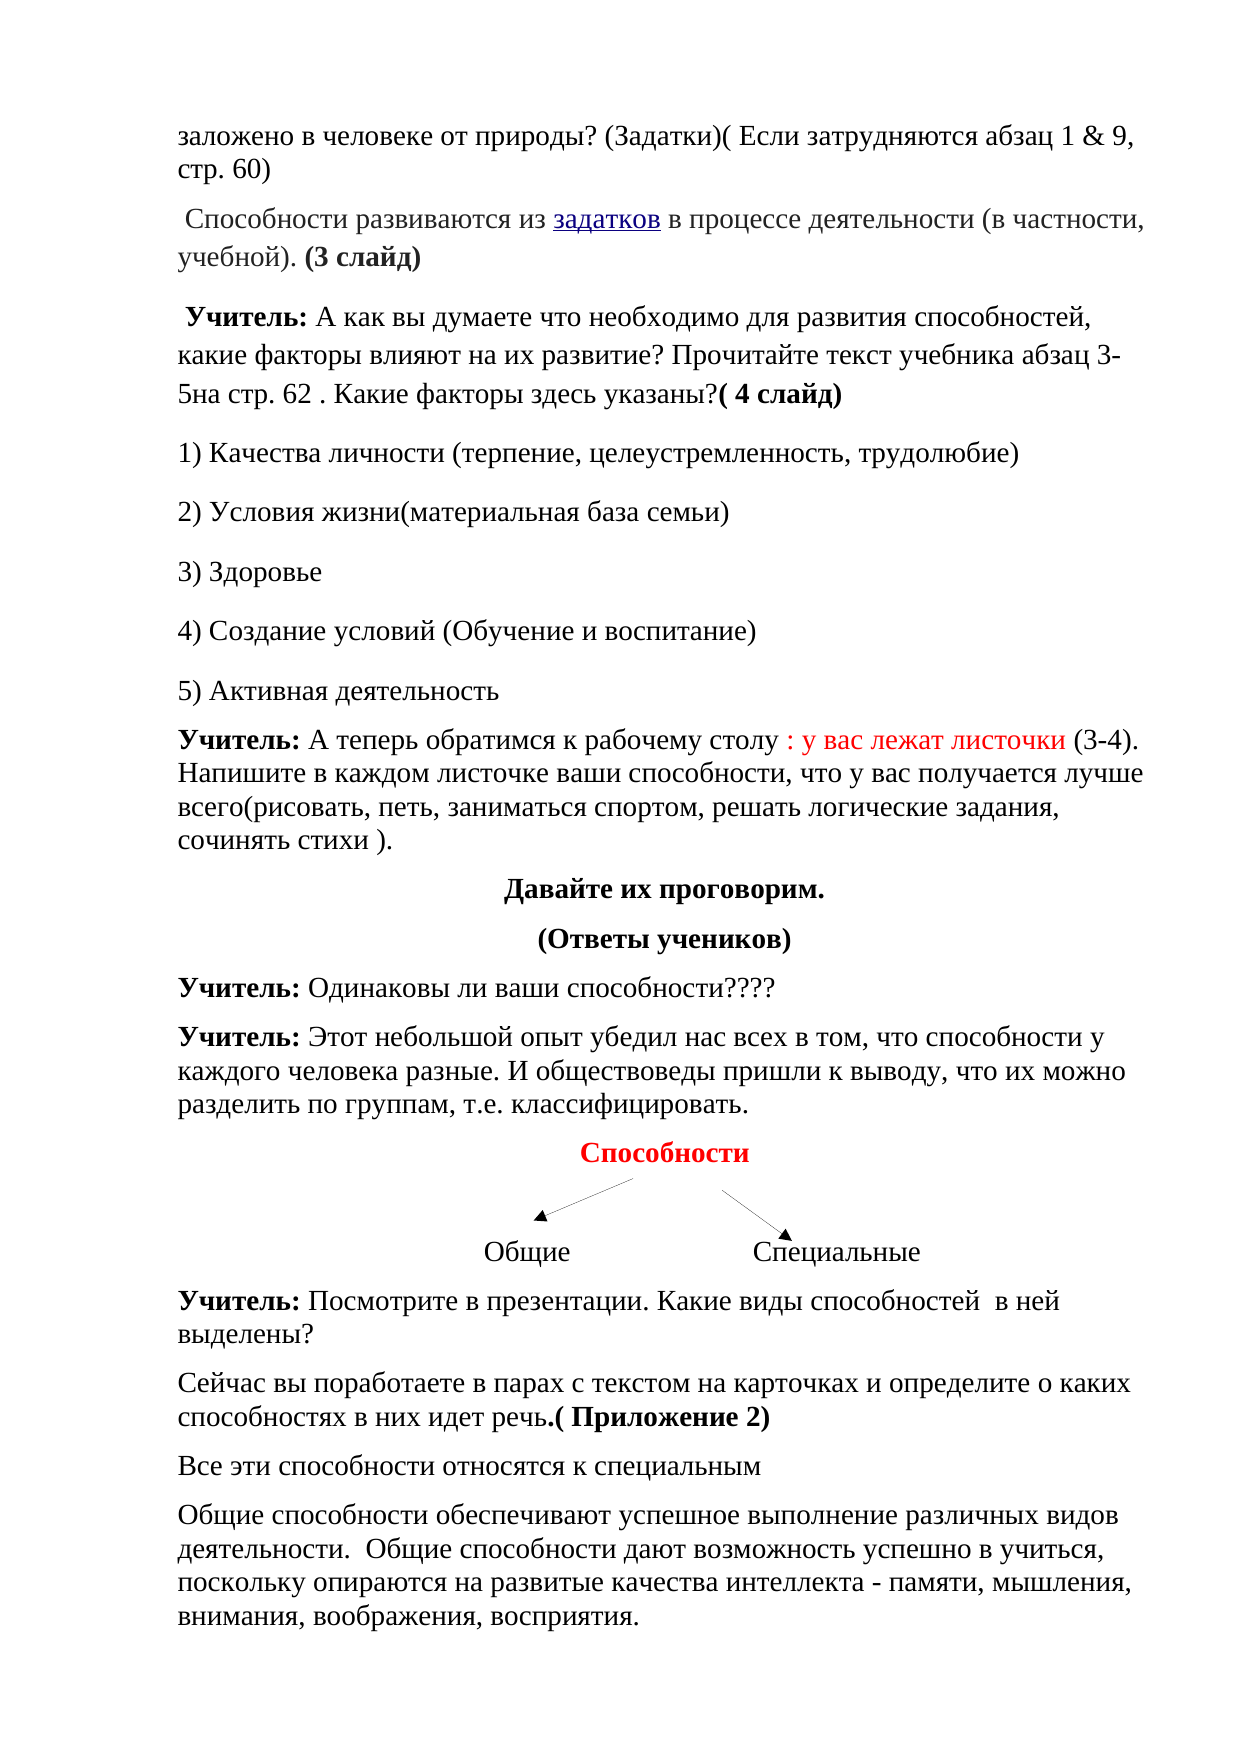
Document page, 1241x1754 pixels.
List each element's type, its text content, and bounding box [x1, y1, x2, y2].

text Учитель: Этот небольшой опыт убедил нас всех в том, что способности у каждого человека разные. И обществоведы пришли к выводу, что их можно разделить по группам, т.е. классифицировать. [177, 1019, 1152, 1120]
text Общие Специальные [177, 1234, 1152, 1267]
text Учитель: Одинаковы ли ваши способности???? [177, 970, 1152, 1003]
text Учитель: Посмотрите в презентации. Какие виды способностей в ней выделены? [177, 1283, 1152, 1350]
text Способности развиваются из задатков в процессе деятельности (в частности, учебной). (3 слайд) [177, 201, 1152, 273]
text Учитель: А как вы думаете что необходимо для развития способностей, какие факторы влияют на их развитие? Прочитайте текст учебника абзац 3-5на стр. 62 . Какие факторы здесь указаны?( 4 слайд) [177, 299, 1152, 409]
text 4) Создание условий (Обучение и воспитание) [177, 613, 1152, 647]
text Учитель: А теперь обратимся к рабочему столу : у вас лежат листочки (3-4). Напишите в каждом листочке ваши способности, что у вас получается лучше всего(рисовать, петь, заниматься спортом, решать логические задания, сочинять стихи ). [177, 722, 1152, 856]
text Сейчас вы поработаете в парах с текстом на карточках и определите о каких способностях в них идет речь.( Приложение 2) [177, 1366, 1152, 1433]
text Общие способности обеспечивают успешное выполнение различных видов деятельности. Общие способности дают возможность успешно в учиться, поскольку опираются на развитые качества интеллекта - памяти, мышления, внимания, воображения, восприятия. [177, 1497, 1152, 1632]
text Способности [177, 1135, 1152, 1169]
text Все эти способности относятся к специальным [177, 1448, 1152, 1482]
text 3) Здоровье [177, 554, 1152, 587]
text 5) Активная деятельность [177, 673, 1152, 706]
text Давайте их проговорим. [177, 872, 1152, 905]
text 2) Условия жизни(материальная база семьи) [177, 494, 1152, 528]
text 1) Качества личности (терпение, целеустремленность, трудолюбие) [177, 435, 1152, 469]
text (Ответы учеников) [177, 921, 1152, 954]
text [177, 118, 1152, 185]
